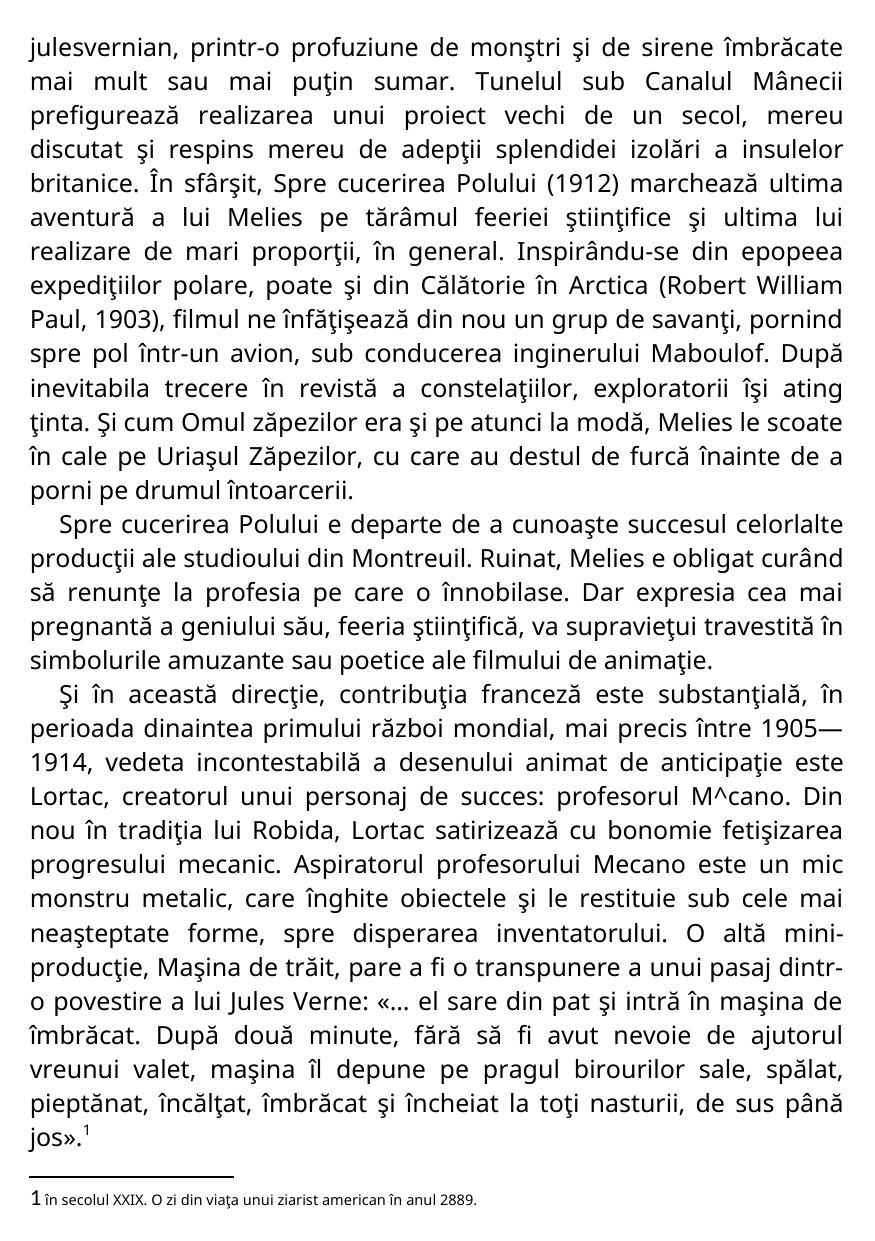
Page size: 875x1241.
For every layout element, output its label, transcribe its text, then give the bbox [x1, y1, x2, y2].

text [29, 29, 844, 506]
text Spre cucerirea Polului e departe de a cunoaşte succesul celorlalte producţii ale studioului din Montreuil. Ruinat, Melies e obligat curând să renunţe la profesia pe care o înnobilase. Dar expresia cea mai pregnantă a geniului său, feeria ştiinţifică, va supravieţui travestită în simbolurile amuzante sau poetice ale filmului de animaţie. [29, 506, 844, 677]
text Şi în această direcţie, contribuţia franceză este substanţială, în perioada dinaintea primului război mondial, mai precis între 1905—1914, vedeta incontestabilă a desenului animat de anticipaţie este Lortac, creatorul unui personaj de succes: profesorul M^cano. Din nou în tradiţia lui Robida, Lortac satirizează cu bonomie fetişizarea progresului mecanic. Aspiratorul profesorului Mecano este un mic monstru metalic, care înghite obiectele şi le restituie sub cele mai neaşteptate forme, spre disperarea inventatorului. O altă mini-producţie, Maşina de trăit, pare a fi o transpunere a unui pasaj dintr-o povestire a lui Jules Verne: «… el sare din pat şi intră în maşina de îmbrăcat. După două minute, fără să fi avut nevoie de ajutorul vreunui valet, maşina îl depune pe pragul birourilor sale, spălat, pieptănat, încălţat, îmbrăcat şi încheiat la toţi nasturii, de sus până jos». [29, 677, 844, 1154]
